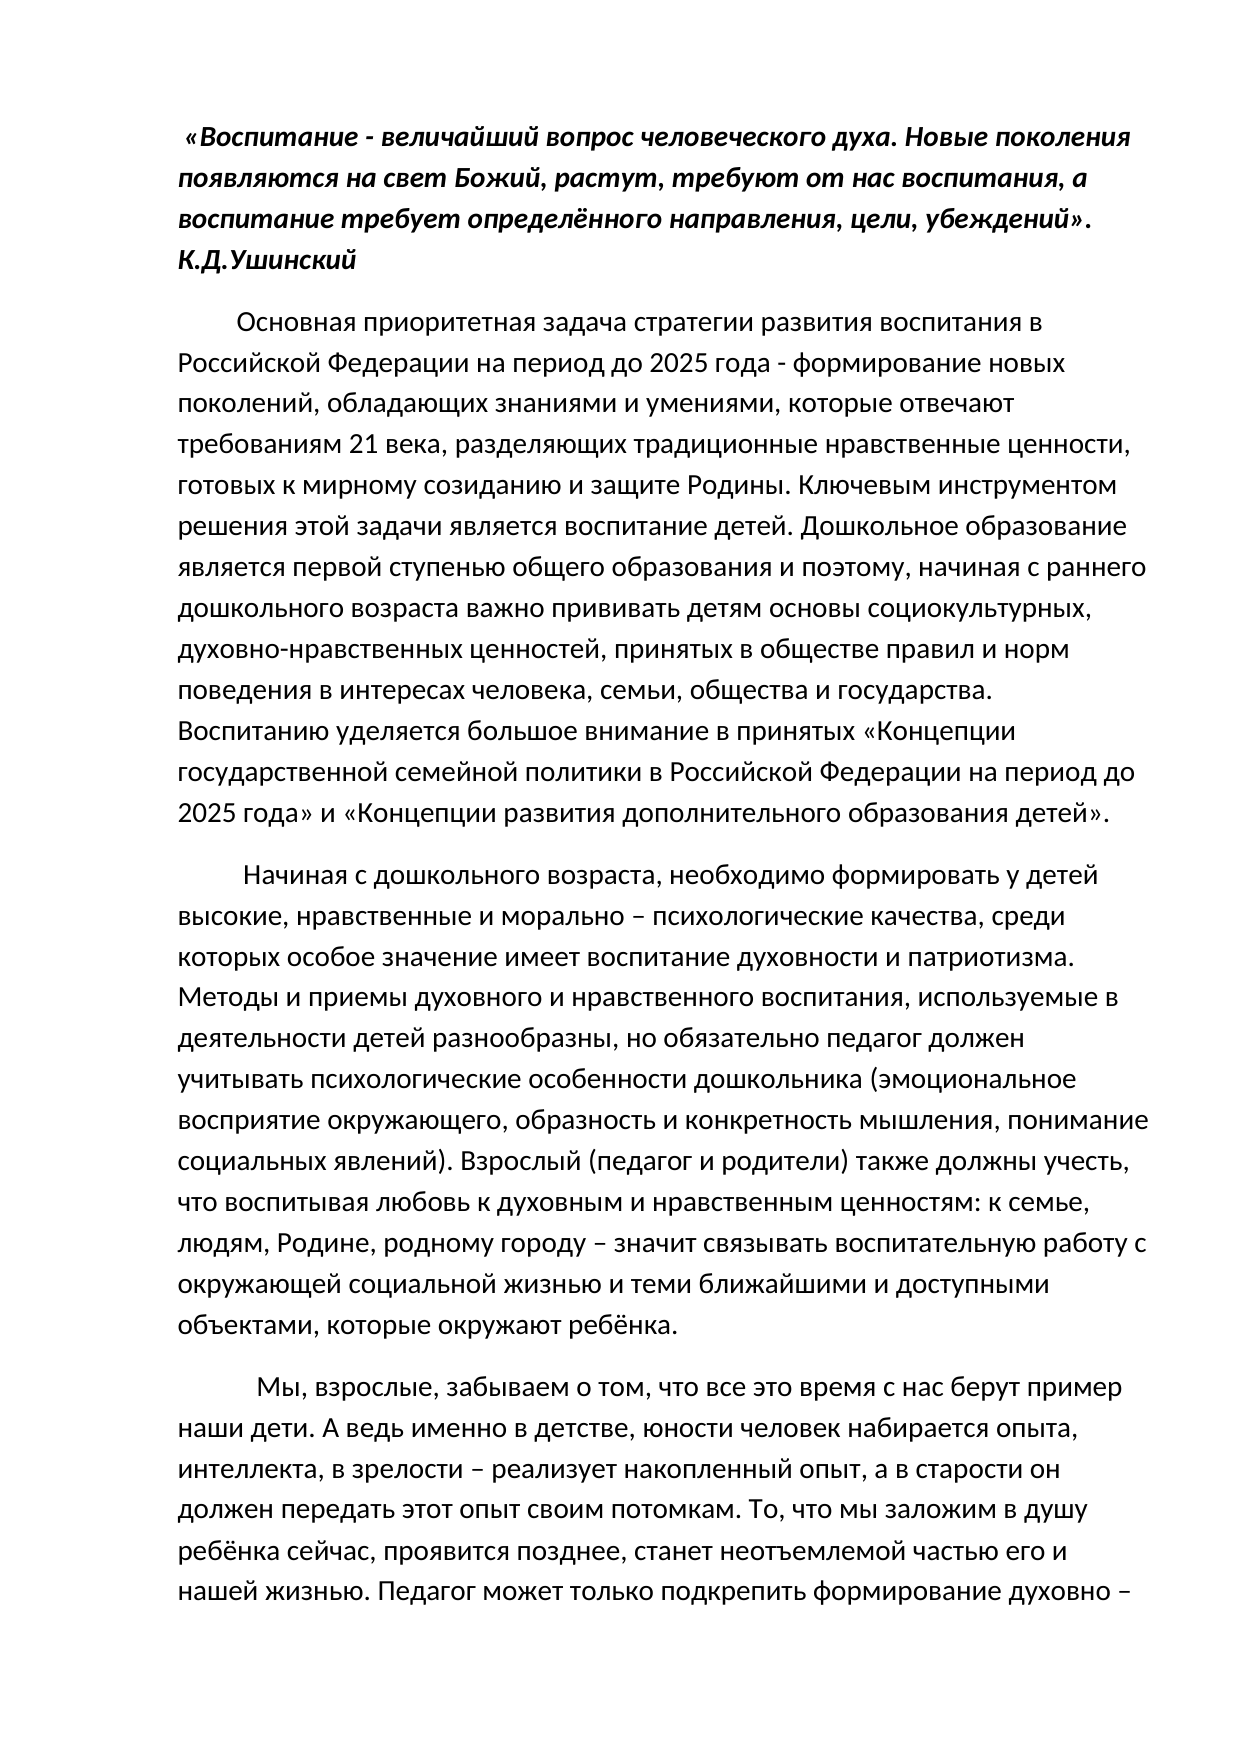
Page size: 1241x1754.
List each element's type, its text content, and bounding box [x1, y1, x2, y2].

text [177, 1368, 1152, 1608]
text «Воспитание - величайший вопрос человеческого духа. Новые поколения появляются на свет Божий, растут, требуют от нас воспитания, а воспитание требует определённого направления, цели, убеждений». К.Д.Ушинский [177, 118, 1152, 277]
text Основная приоритетная задача стратегии развития воспитания в Российской Федерации на период до 2025 года - формирование новых поколений, обладающих знаниями и умениями, которые отвечают требованиям 21 века, разделяющих традиционные нравственные ценности, готовых к мирному созиданию и защите Родины. Ключевым инструментом решения этой задачи является воспитание детей. Дошкольное образование является первой ступенью общего образования и поэтому, начиная с раннего дошкольного возраста важно прививать детям основы социокультурных, духовно-нравственных ценностей, принятых в обществе правил и норм поведения в интересах человека, семьи, общества и государства. Воспитанию уделяется большое внимание в принятых «Концепции государственной семейной политики в Российской Федерации на период до 2025 года» и «Концепции развития дополнительного образования детей». [177, 303, 1152, 829]
text Начиная с дошкольного возраста, необходимо формировать у детей высокие, нравственные и морально – психологические качества, среди которых особое значение имеет воспитание духовности и патриотизма. Методы и приемы духовного и нравственного воспитания, используемые в деятельности детей разнообразны, но обязательно педагог должен учитывать психологические особенности дошкольника (эмоциональное восприятие окружающего, образность и конкретность мышления, понимание социальных явлений). Взрослый (педагог и родители) также должны учесть, что воспитывая любовь к духовным и нравственным ценностям: к семье, людям, Родине, родному городу – значит связывать воспитательную работу с окружающей социальной жизнью и теми ближайшими и доступными объектами, которые окружают ребёнка. [177, 856, 1152, 1342]
